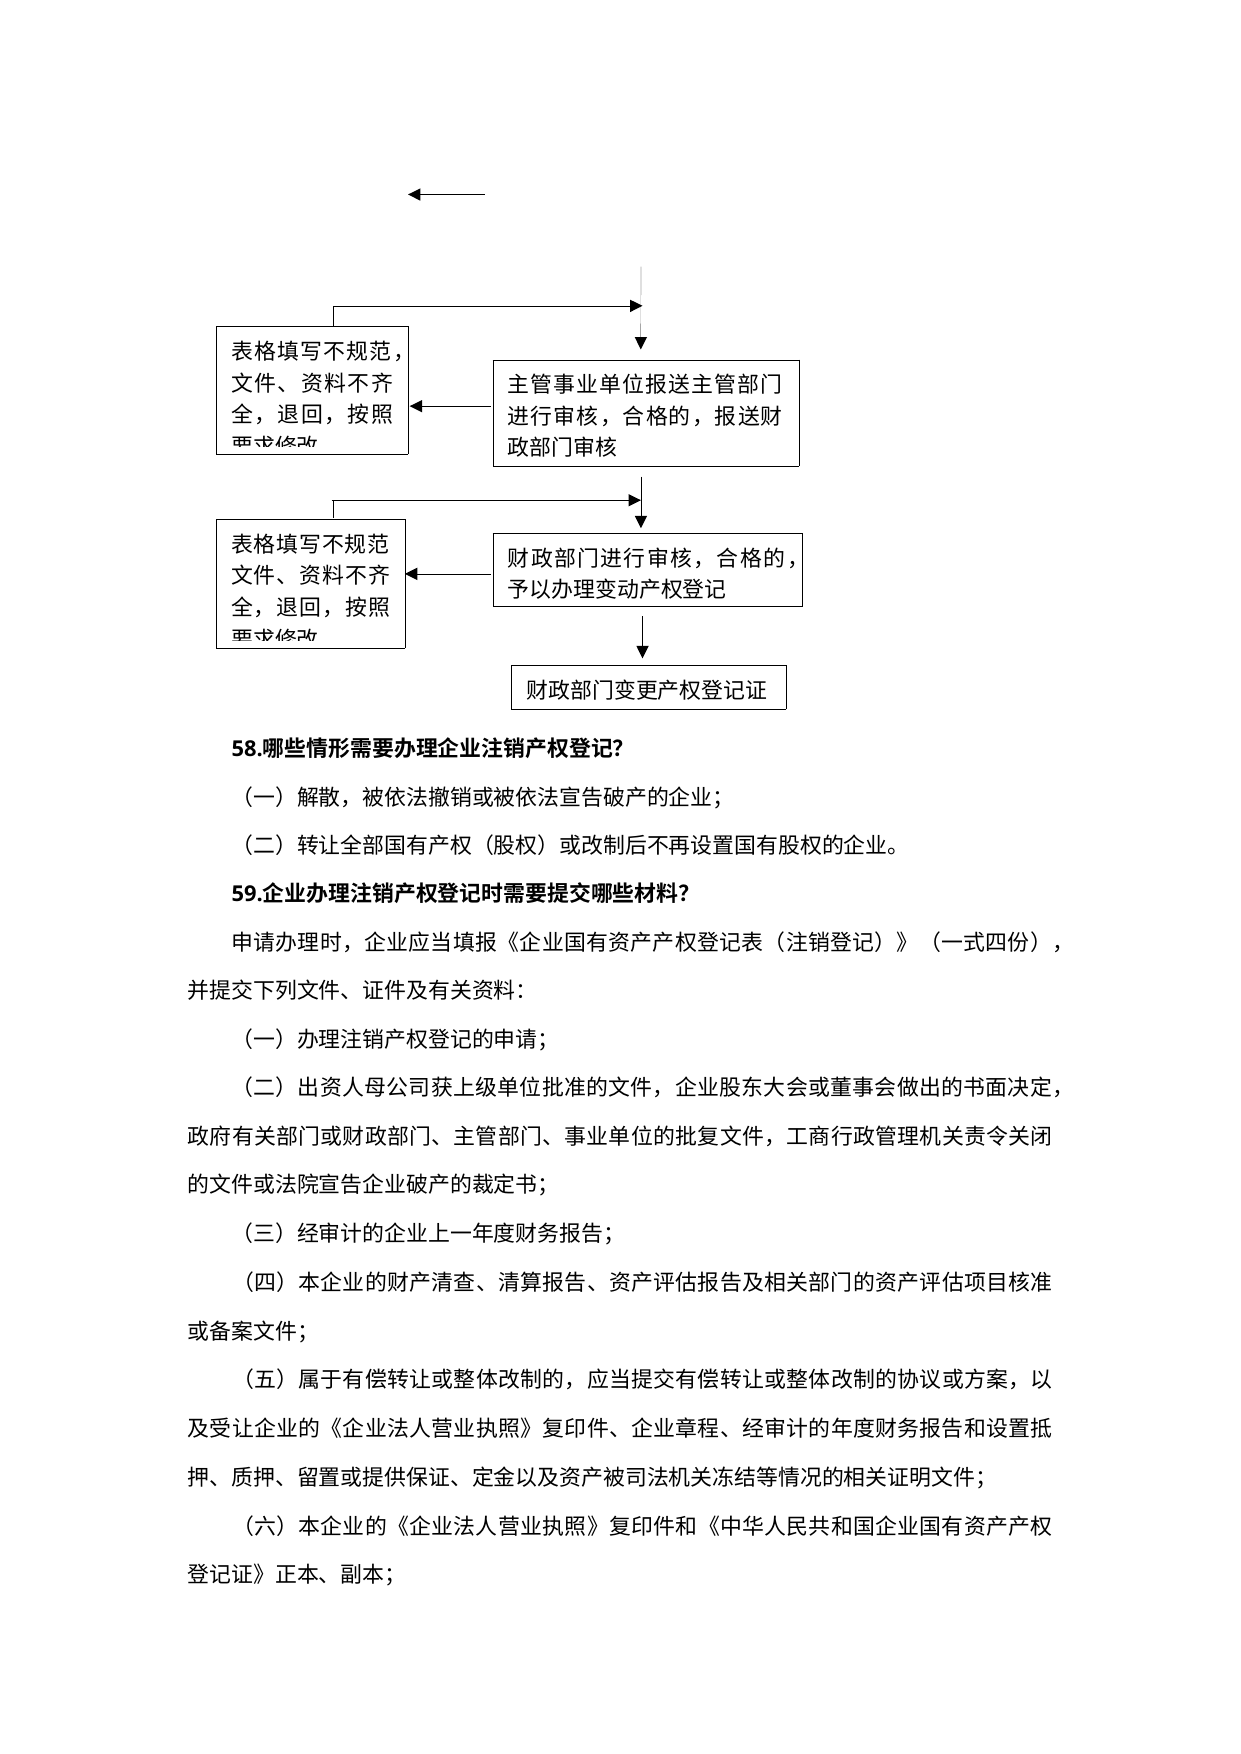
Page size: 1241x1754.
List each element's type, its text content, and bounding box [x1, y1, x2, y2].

text （二）出资人母公司获上级单位批准的文件，企业股东大会或董事会做出的书面决定，政府有关部门或财政部门、主管部门、事业单位的批复文件，工商行政管理机关责令关闭的文件或法院宣告企业破产的裁定书； （三）经审计的企业上一年度财务报告； （四）本企业的财产清查、清算报告、资产评估报告及相关部门的资产评估项目核准或备案文件； （五）属于有偿转让或整体改制的，应当提交有偿转让或整体改制的协议或方案，以及受让企业的《企业法人营业执照》复印件、企业章程、经审计的年度财务报告和设置抵押、质押、留置或提供保证、定金以及资产被司法机关冻结等情况的相关证明文件； （六）本企业的《企业法人营业执照》复印件和《中华人民共和国企业国有资产产权登记证》正本、副本； [187, 1069, 1053, 1589]
text 59.企业办理注销产权登记时需要提交哪些材料？ [187, 876, 1053, 908]
text 申请办理时，企业应当填报《企业国有资产产权登记表（注销登记）》（一式四份），并提交下列文件、证件及有关资料： [187, 924, 1053, 1005]
text 58.哪些情形需要办理企业注销产权登记？ [187, 731, 1053, 763]
text （一）办理注销产权登记的申请； [187, 1021, 1053, 1054]
text （二）转让全部国有产权（股权）或改制后不再设置国有股权的企业。 [187, 827, 1053, 860]
text （一）解散，被依法撤销或被依法宣告破产的企业； [187, 779, 1053, 812]
